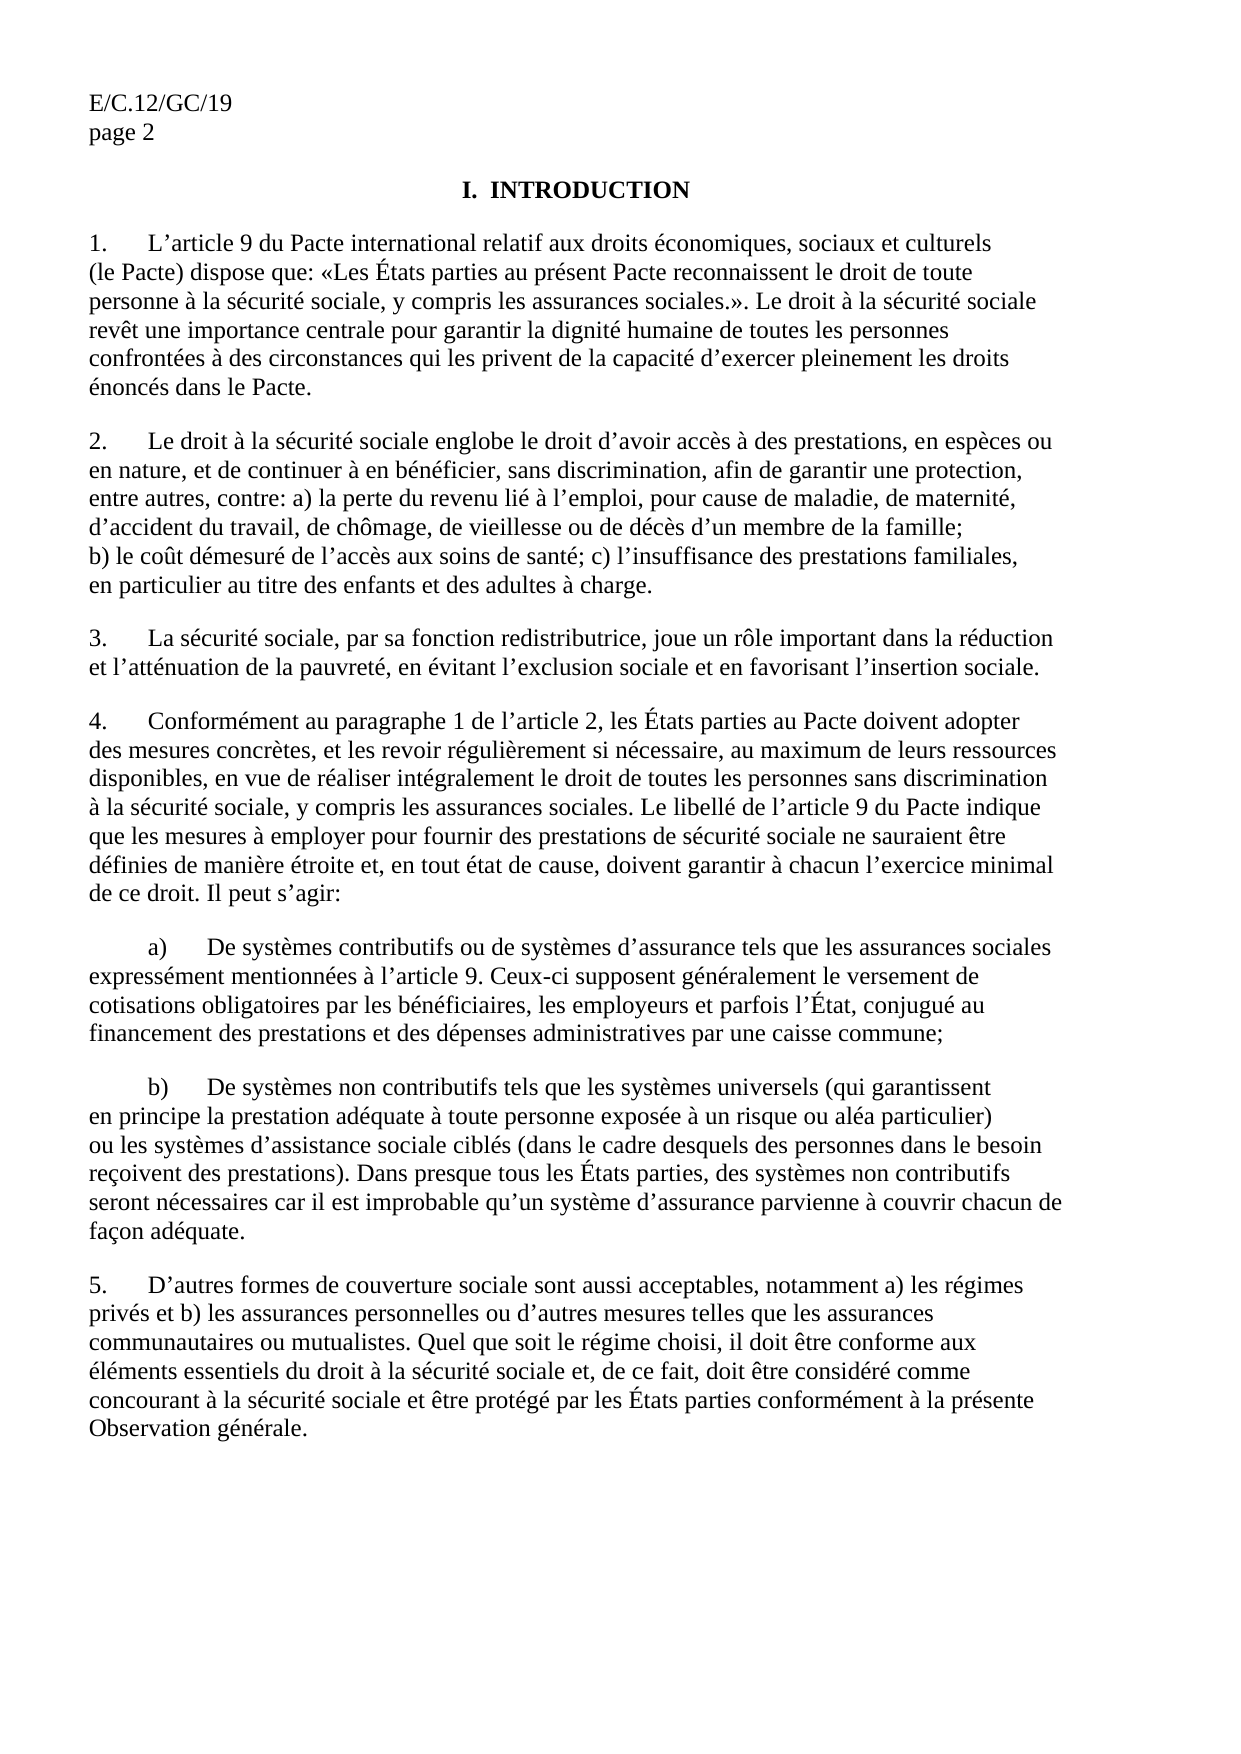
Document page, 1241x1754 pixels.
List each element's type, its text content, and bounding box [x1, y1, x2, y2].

text 2. Le droit à la sécurité sociale englobe le droit d’avoir accès à des prestations, en espèces ou en nature, et de continuer à en bénéficier, sans discrimination, afin de garantir une protection, entre autres, contre: a) la perte du revenu lié à l’emploi, pour cause de maladie, de maternité, d’accident du travail, de chômage, de vieillesse ou de décès d’un membre de la famille; b) le coût démesuré de l’accès aux soins de santé; c) l’insuffisance des prestations familiales, en particulier au titre des enfants et des adultes à charge. [88, 426, 1063, 598]
text 5. D’autres formes de couverture sociale sont aussi acceptables, notamment a) les régimes privés et b) les assurances personnelles ou d’autres mesures telles que les assurances communautaires ou mutualistes. Quel que soit le régime choisi, il doit être conforme aux éléments essentiels du droit à la sécurité sociale et, de ce fait, doit être considéré comme concourant à la sécurité sociale et être protégé par les États parties conformément à la présente Observation générale. [88, 1270, 1063, 1442]
text 4. Conformément au paragraphe 1 de l’article 2, les États parties au Pacte doivent adopter des mesures concrètes, et les revoir régulièrement si nécessaire, au maximum de leurs ressources disponibles, en vue de réaliser intégralement le droit de toutes les personnes sans discrimination à la sécurité sociale, y compris les assurances sociales. Le libellé de l’article 9 du Pacte indique que les mesures à employer pour fournir des prestations de sécurité sociale ne sauraient être définies de manière étroite et, en tout état de cause, doivent garantir à chacun l’exercice minimal de ce droit. Il peut s’agir: [88, 706, 1063, 907]
text b) De systèmes non contributifs tels que les systèmes universels (qui garantissent en principe la prestation adéquate à toute personne exposée à un risque ou aléa particulier) ou les systèmes d’assistance sociale ciblés (dans le cadre desquels des personnes dans le besoin reçoivent des prestations). Dans presque tous les États parties, des systèmes non contributifs seront nécessaires car il est improbable qu’un système d’assurance parvienne à couvrir chacun de façon adéquate. [88, 1072, 1063, 1245]
text I. INTRODUCTION [88, 175, 1063, 203]
text 3. La sécurité sociale, par sa fonction redistributrice, joue un rôle important dans la réduction et l’atténuation de la pauvreté, en évitant l’exclusion sociale et en favorisant l’insertion sociale. [88, 623, 1063, 681]
text a) De systèmes contributifs ou de systèmes d’assurance tels que les assurances sociales expressément mentionnées à l’article 9. Ceux-ci supposent généralement le versement de cotisations obligatoires par les bénéficiaires, les employeurs et parfois l’État, conjugué au financement des prestations et des dépenses administratives par une caisse commune; [88, 932, 1063, 1047]
text 1. L’article 9 du Pacte international relatif aux droits économiques, sociaux et culturels (le Pacte) dispose que: «Les États parties au présent Pacte reconnaissent le droit de toute personne à la sécurité sociale, y compris les assurances sociales.». Le droit à la sécurité sociale revêt une importance centrale pour garantir la dignité humaine de toutes les personnes confrontées à des circonstances qui les privent de la capacité d’exercer pleinement les droits énoncés dans le Pacte. [88, 228, 1063, 401]
